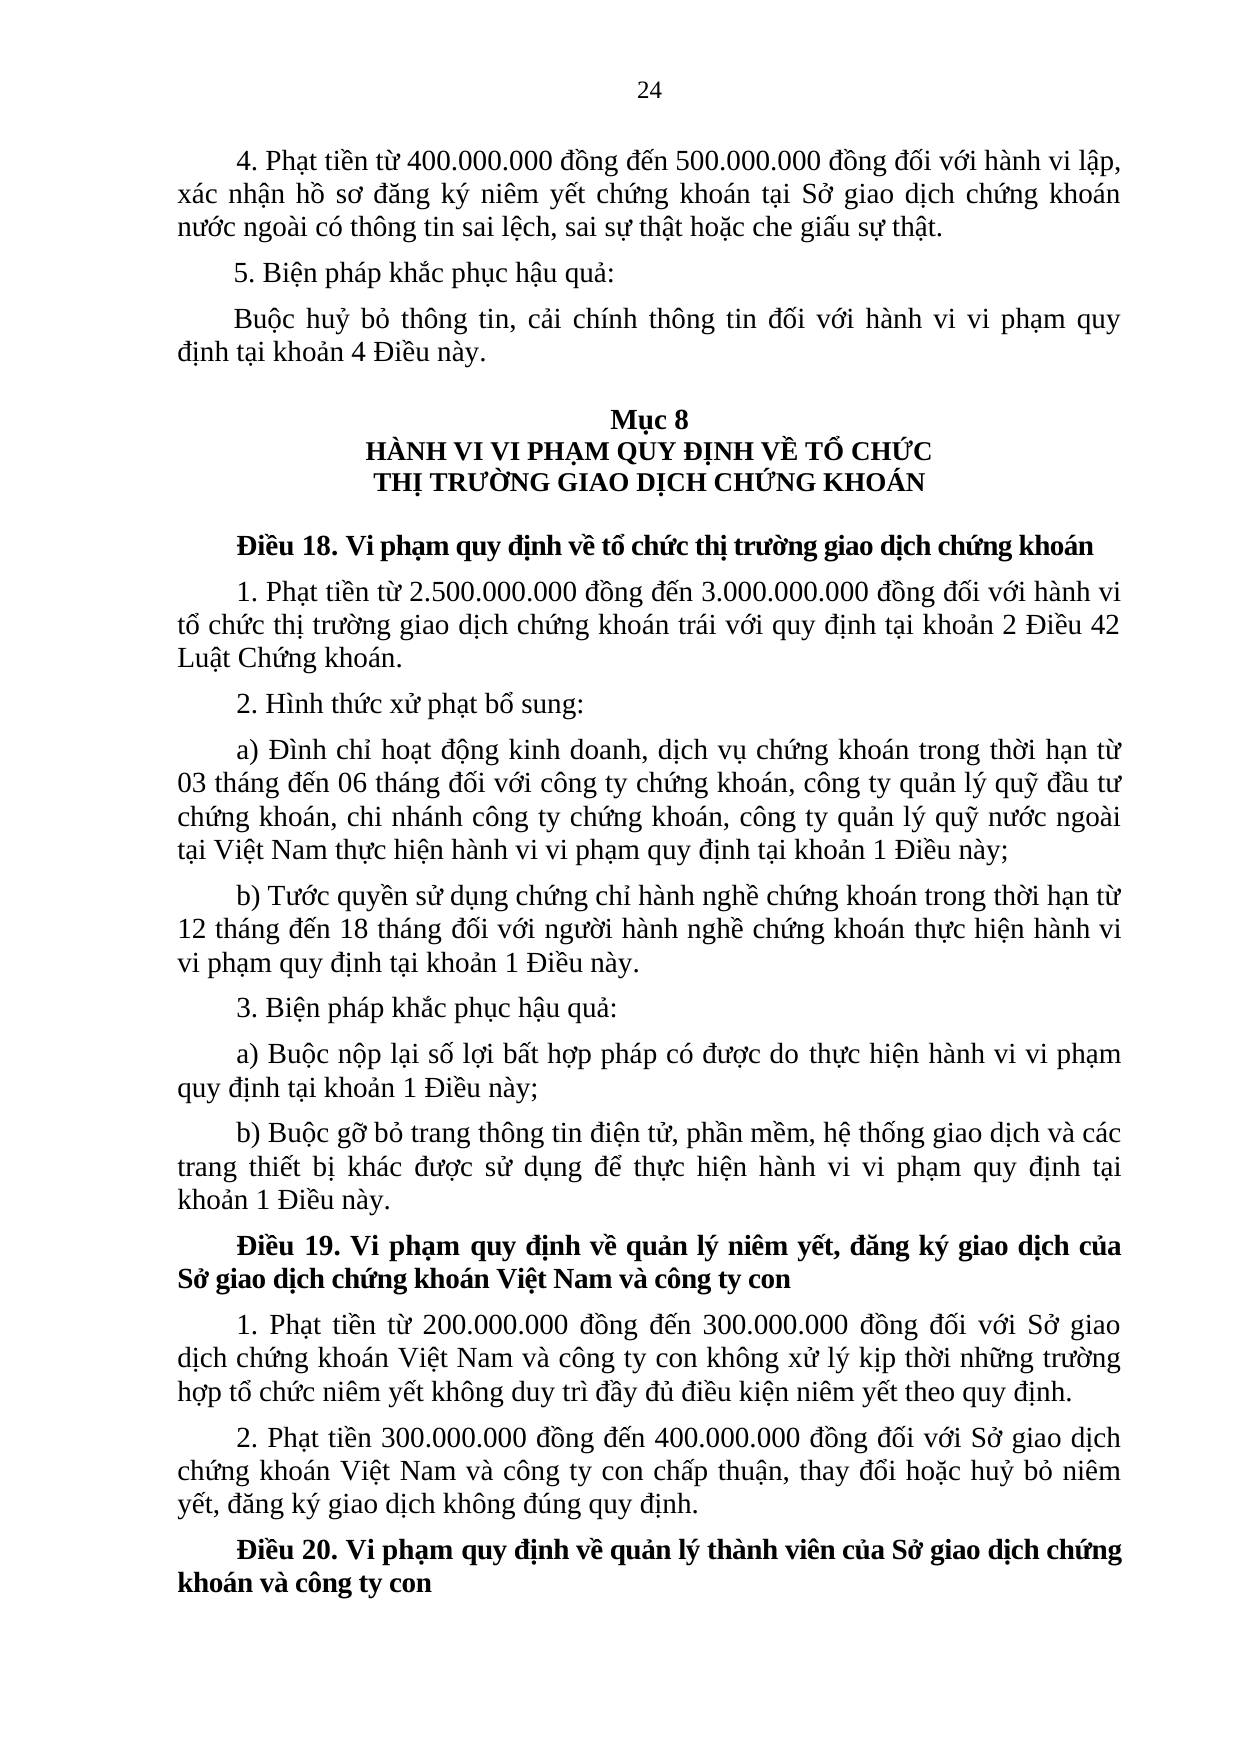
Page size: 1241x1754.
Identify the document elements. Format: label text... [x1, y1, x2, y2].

text 2. Phạt tiền 300.000.000 đồng đến 400.000.000 đồng đối với Sở giao dịch chứng khoán Việt Nam và công ty con chấp thuận, thay đổi hoặc huỷ bỏ niêm yết, đăng ký giao dịch không đúng quy định. [177, 1420, 1122, 1520]
text 5. Biện pháp khắc phục hậu quả: [177, 256, 1122, 289]
text 2. Hình thức xử phạt bổ sung: [177, 687, 1122, 720]
text Điều 18. Vi phạm quy định về tổ chức thị trường giao dịch chứng khoán [177, 529, 1122, 562]
text 3. Biện pháp khắc phục hậu quả: [177, 991, 1122, 1024]
text Buộc huỷ bỏ thông tin, cải chính thông tin đối với hành vi vi phạm quy định tại khoản 4 Điều này. [177, 302, 1122, 368]
text a) Đình chỉ hoạt động kinh doanh, dịch vụ chứng khoán trong thời hạn từ 03 tháng đến 06 tháng đối với công ty chứng khoán, công ty quản lý quỹ đầu tư chứng khoán, chi nhánh công ty chứng khoán, công ty quản lý quỹ nước ngoài tại Việt Nam thực hiện hành vi vi phạm quy định tại khoản 1 Điều này; [177, 733, 1122, 866]
text Mục 8 [177, 402, 1122, 435]
text 1. Phạt tiền từ 200.000.000 đồng đến 300.000.000 đồng đối với Sở giao dịch chứng khoán Việt Nam và công ty con không xử lý kịp thời những trường hợp tổ chức niêm yết không duy trì đầy đủ điều kiện niêm yết theo quy định. [177, 1308, 1122, 1408]
text Điều 20. Vi phạm quy định về quản lý thành viên của Sở giao dịch chứng khoán và công ty con [177, 1533, 1122, 1599]
text HÀNH VI VI PHẠM QUY ĐỊNH VỀ TỔ CHỨC [177, 435, 1122, 466]
text THỊ TRƯỜNG GIAO DỊCH CHỨNG KHOÁN [177, 466, 1122, 498]
text 4. Phạt tiền từ 400.000.000 đồng đến 500.000.000 đồng đối với hành vi lập, xác nhận hồ sơ đăng ký niêm yết chứng khoán tại Sở giao dịch chứng khoán nước ngoài có thông tin sai lệch, sai sự thật hoặc che giấu sự thật. [177, 143, 1122, 243]
text b) Buộc gỡ bỏ trang thông tin điện tử, phần mềm, hệ thống giao dịch và các trang thiết bị khác được sử dụng để thực hiện hành vi vi phạm quy định tại khoản 1 Điều này. [177, 1116, 1122, 1216]
text b) Tước quyền sử dụng chứng chỉ hành nghề chứng khoán trong thời hạn từ 12 tháng đến 18 tháng đối với người hành nghề chứng khoán thực hiện hành vi vi phạm quy định tại khoản 1 Điều này. [177, 879, 1122, 979]
text 1. Phạt tiền từ 2.500.000.000 đồng đến 3.000.000.000 đồng đối với hành vi tổ chức thị trường giao dịch chứng khoán trái với quy định tại khoản 2 Điều 42 Luật Chứng khoán. [177, 574, 1122, 674]
text a) Buộc nộp lại số lợi bất hợp pháp có được do thực hiện hành vi vi phạm quy định tại khoản 1 Điều này; [177, 1037, 1122, 1104]
text Điều 19. Vi phạm quy định về quản lý niêm yết, đăng ký giao dịch của Sở giao dịch chứng khoán Việt Nam và công ty con [177, 1229, 1122, 1295]
